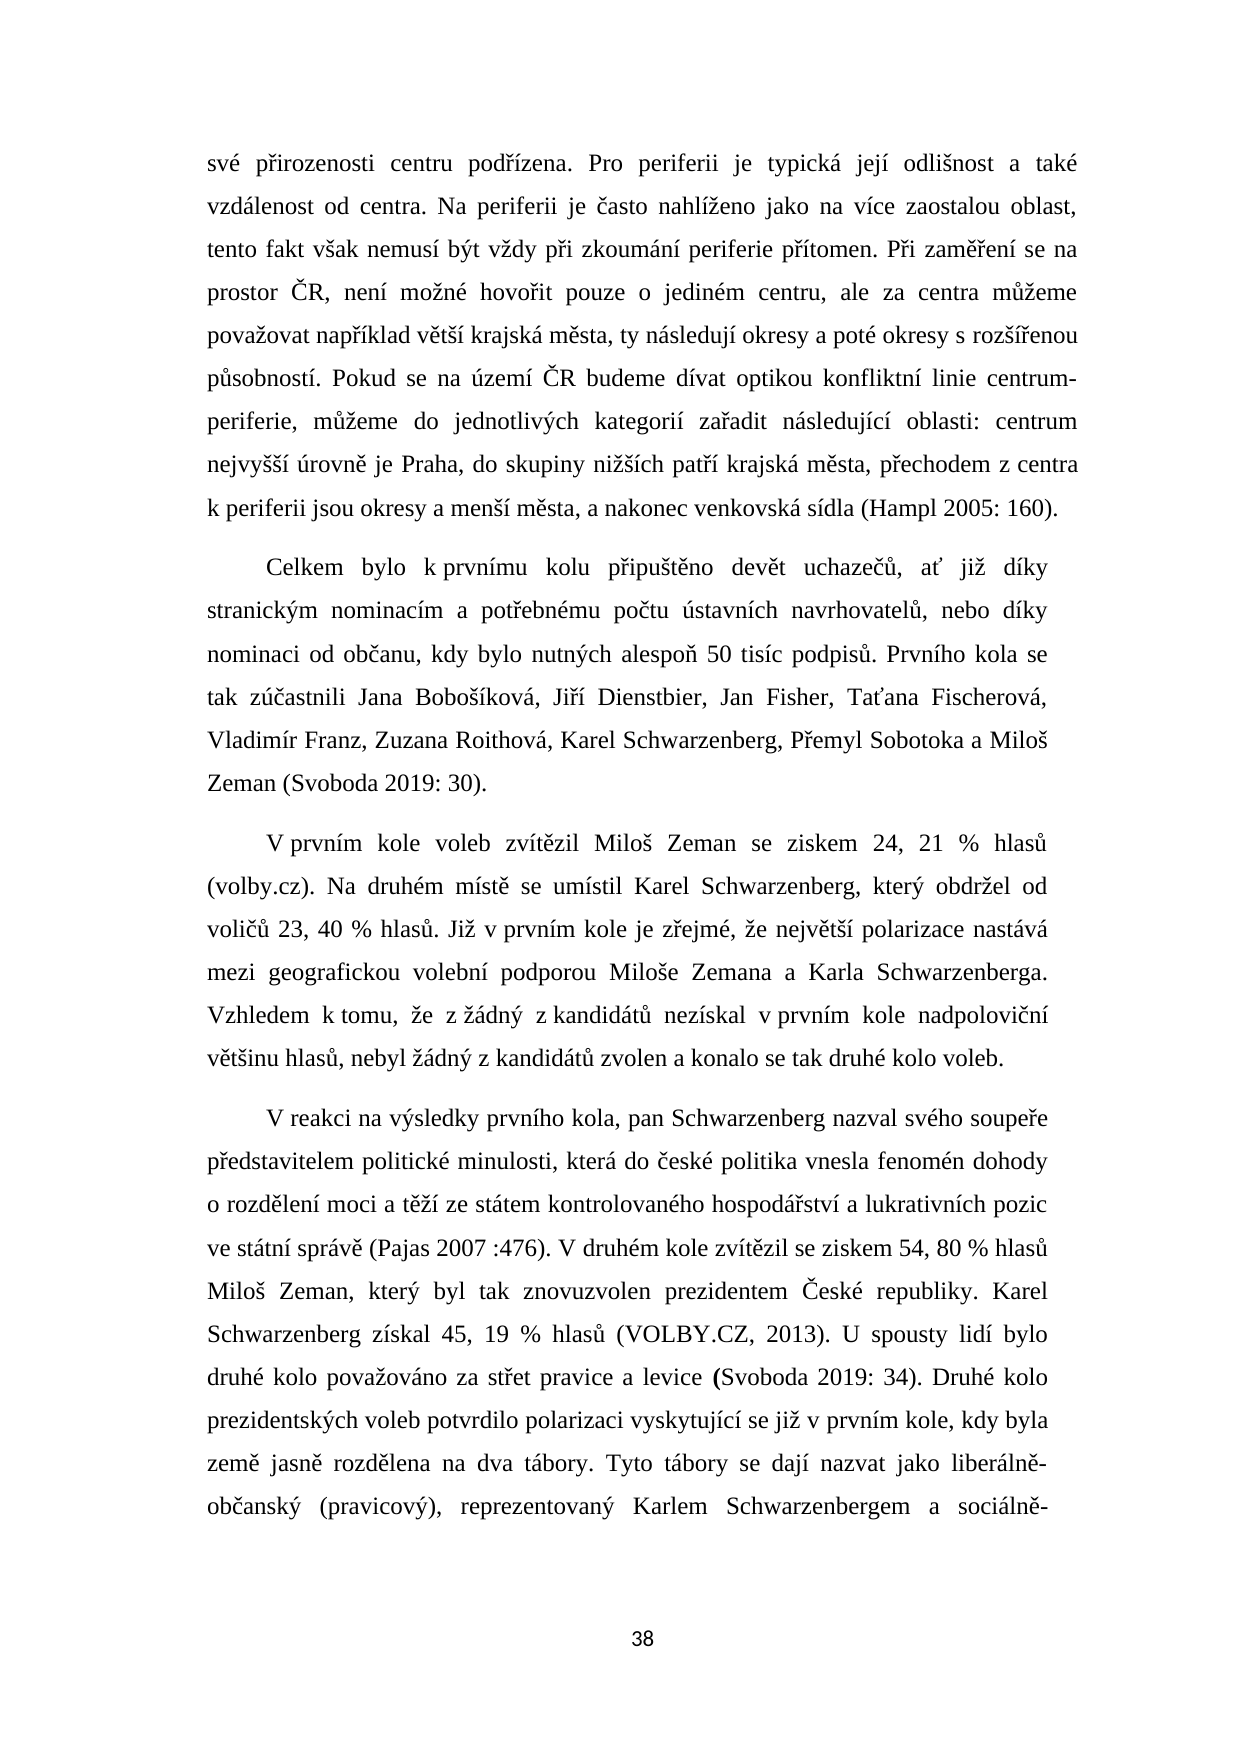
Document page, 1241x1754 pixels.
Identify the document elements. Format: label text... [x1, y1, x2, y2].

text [207, 148, 1078, 521]
text V prvním kole voleb zvítězil Miloš Zeman se ziskem 24, 21 % hlasů (volby.cz). Na druhém místě se umístil Karel Schwarzenberg, který obdržel od voličů 23, 40 % hlasů. Již v prvním kole je zřejmé, že největší polarizace nastává mezi geografickou volební podporou Miloše Zemana a Karla Schwarzenberga. Vzhledem k tomu, že z žádný z kandidátů nezískal v prvním kole nadpoloviční většinu hlasů, nebyl žádný z kandidátů zvolen a konalo se tak druhé kolo voleb. [207, 828, 1048, 1072]
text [207, 1103, 1048, 1520]
text Celkem bylo k prvnímu kolu připuštěno devět uchazečů, ať již díky stranickým nominacím a potřebnému počtu ústavních navrhovatelů, nebo díky nominaci od občanu, kdy bylo nutných alespoň 50 tisíc podpisů. Prvního kola se tak zúčastnili Jana Bobošíková, Jiří Dienstbier, Jan Fisher, Taťana Fischerová, Vladimír Franz, Zuzana Roithová, Karel Schwarzenberg, Přemyl Sobotoka a Miloš Zeman (Svoboda 2019: 30). [207, 552, 1048, 797]
